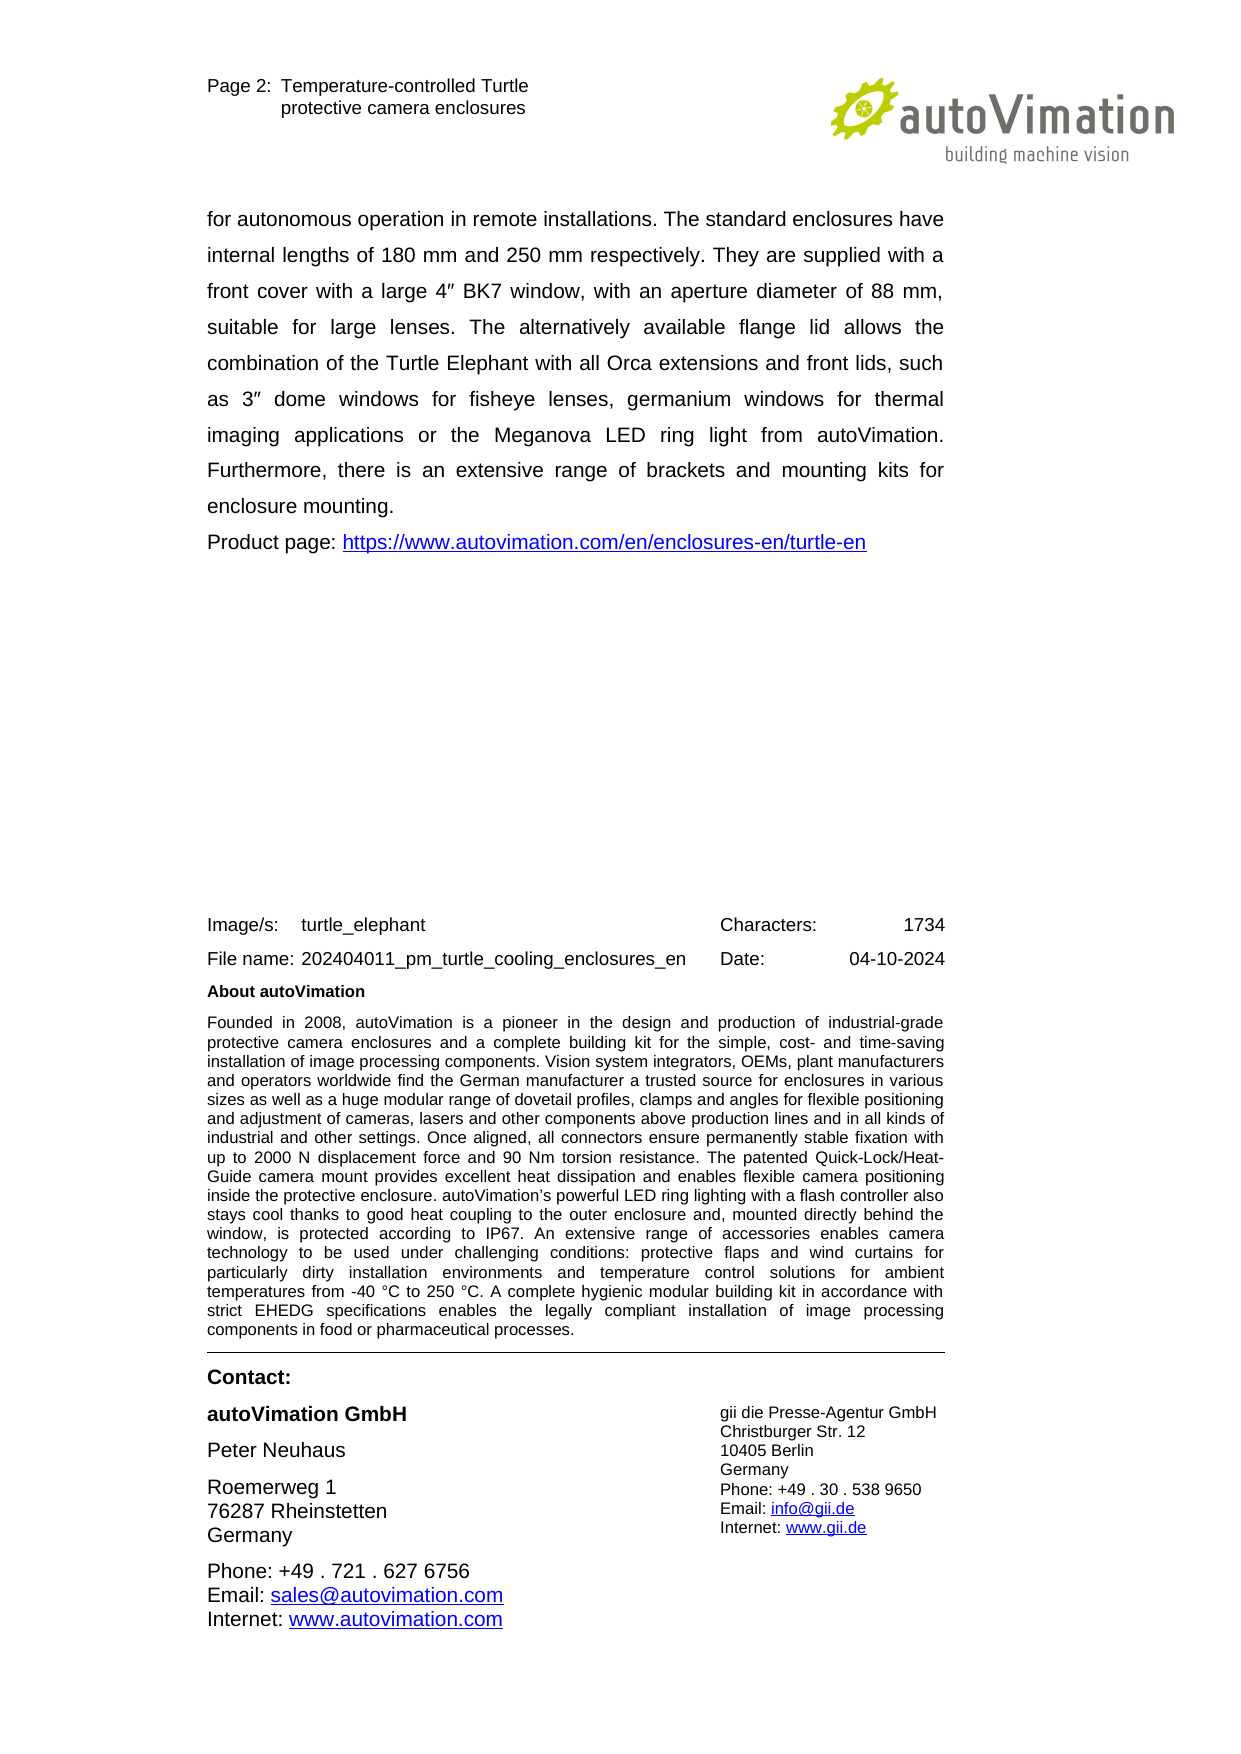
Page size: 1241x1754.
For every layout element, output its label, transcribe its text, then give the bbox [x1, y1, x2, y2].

table_header Image/s: [207, 914, 301, 935]
table_cell About autoVimation Founded in 2008, autoVimation is a pioneer in the design and production of industrial-grade protective camera enclosures and a complete building kit for the simple, cost- and time-saving installation of image processing components. Vision system integrators, OEMs, plant manufacturers and operators worldwide find the German manufacturer a trusted source for enclosures in various sizes as well as a huge modular range of dovetail profiles, clamps and angles for flexible positioning and adjustment of cameras, lasers and other components above production lines and in all kinds of industrial and other settings. Once aligned, all connectors ensure permanently stable fixation with up to 2000 N displacement force and 90 Nm torsion resistance. The patented Quick-Lock/Heat-Guide camera mount provides excellent heat dissipation and enables flexible camera positioning inside the protective enclosure. autoVimation’s powerful LED ring lighting with a flash controller also stays cool thanks to good heat coupling to the outer enclosure and, mounted directly behind the window, is protected according to IP67. An extensive range of accessories enables camera technology to be used under challenging conditions: protective flaps and wind curtains for particularly dirty installation environments and temperature control solutions for ambient temperatures from -40 °C to 250 °C. A complete hygienic modular building kit in accordance with strict EHEDG specifications enables the legally compliant installation of image processing components in food or pharmaceutical processes. [207, 969, 945, 1352]
table_cell File name: [207, 935, 301, 969]
table_cell 04-10-2024 [849, 935, 945, 969]
table_cell Contact: autoVimation GmbH Peter Neuhaus Roemerweg 1 76287 Rheinstetten Germany Phone: +49 . 721 . 627 6756 Email: sales@autovimation.com Internet: www.autovimation.com [207, 1353, 720, 1631]
text Product page: https://www.autovimation.com/en/enclosures-en/turtle-en [207, 530, 945, 554]
table_cell 202404011_pm_turtle_cooling_enclosures_en [301, 935, 720, 969]
table_header Characters: [720, 914, 848, 935]
picture [827, 75, 1179, 173]
table_cell gii die Presse-Agentur GmbH Christburger Str. 12 10405 Berlin Germany Phone: +49 . 30 . 538 9650 Email: info@gii.de Internet: www.gii.de [720, 1353, 945, 1631]
table_cell Date: [720, 935, 848, 969]
table_header 1734 [849, 914, 945, 935]
table_header turtle_elephant [301, 914, 720, 935]
